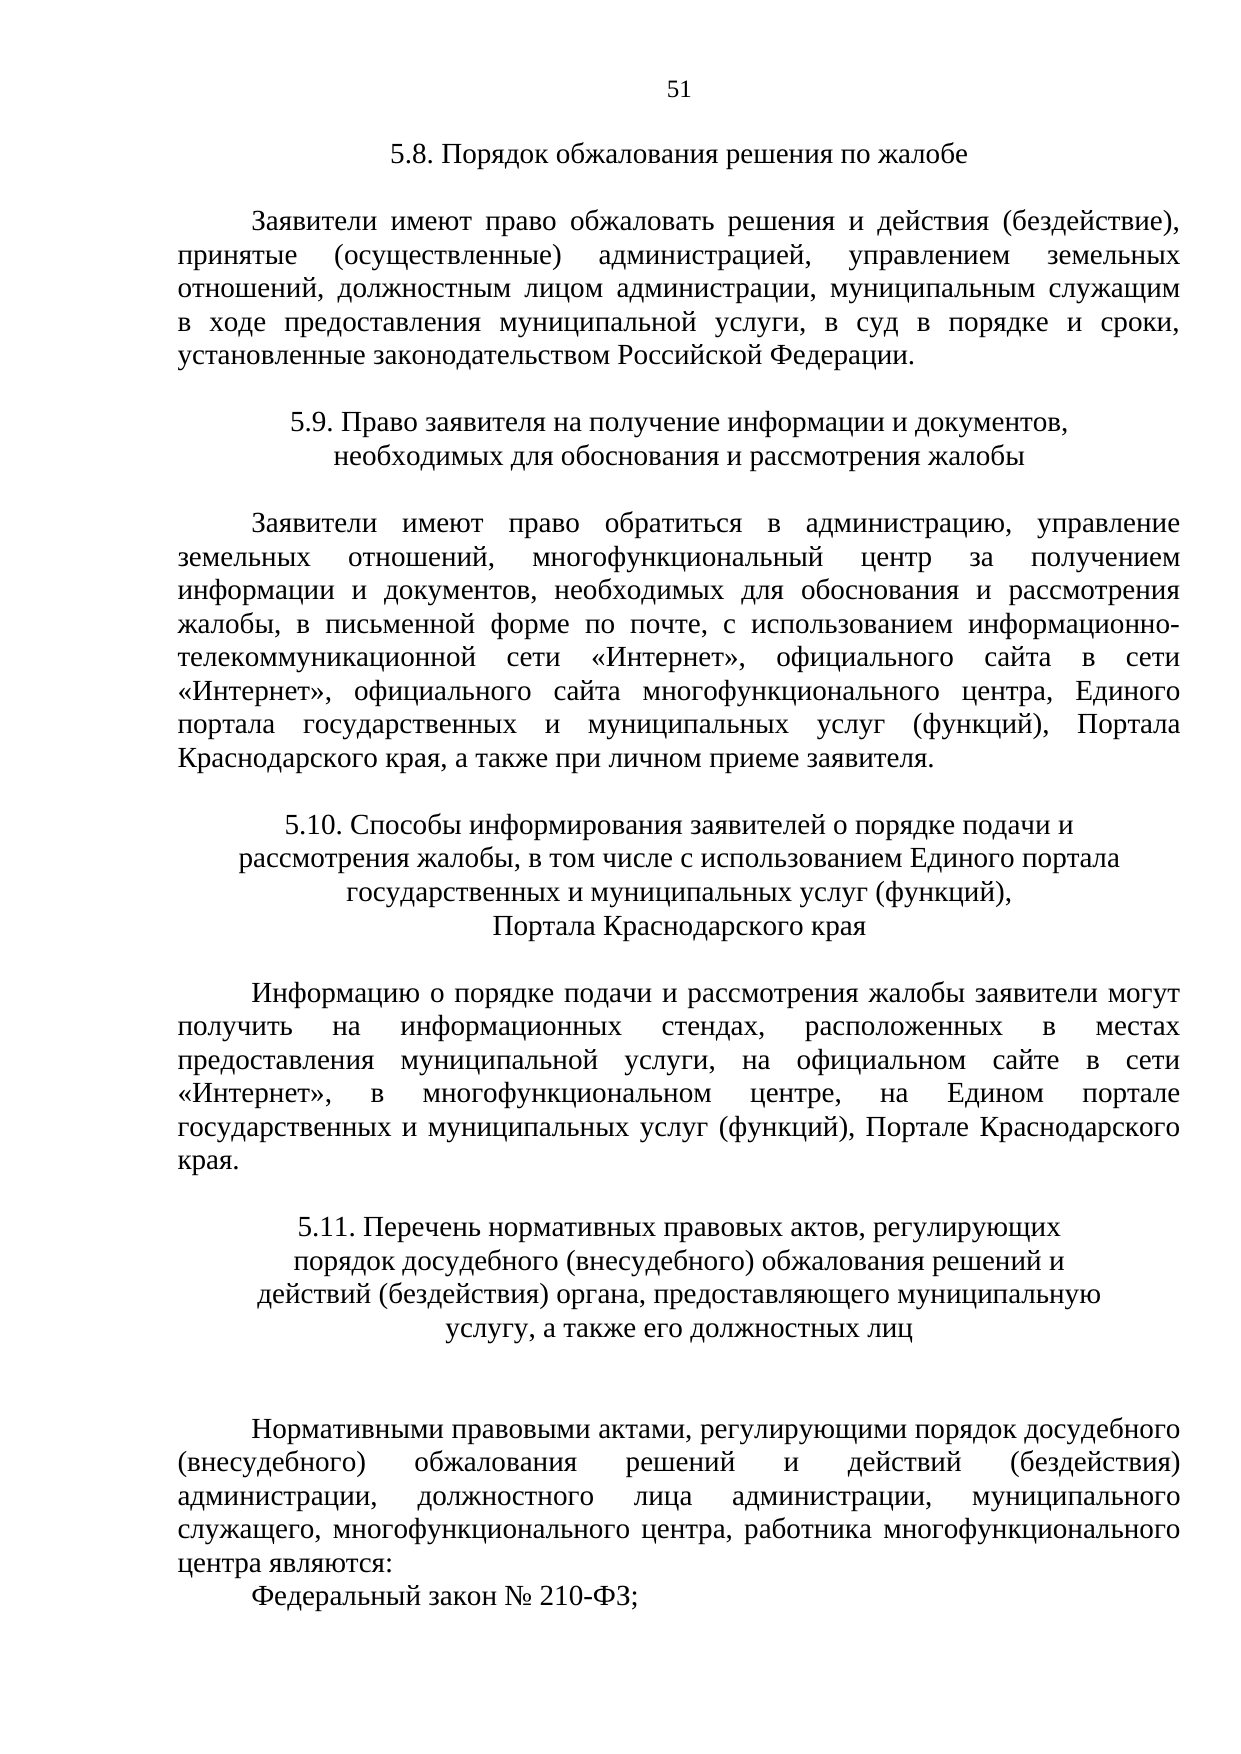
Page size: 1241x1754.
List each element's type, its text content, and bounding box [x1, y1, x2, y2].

text 5.11. Перечень нормативных правовых актов, регулирующих [177, 1209, 1181, 1243]
text Портала Краснодарского края [177, 908, 1181, 941]
text 5.8. Порядок обжалования решения по жалобе [177, 136, 1181, 170]
text 5.10. Способы информирования заявителей о порядке подачи и [177, 807, 1181, 841]
text Информацию о порядке подачи и рассмотрения жалобы заявители могут получить на информационных стендах, расположенных в местах предоставления муниципальной услуги, на официальном сайте в сети «Интернет», в многофункциональном центре, на Едином портале государственных и муниципальных услуг (функций), Портале Краснодарского края. [177, 975, 1181, 1176]
text необходимых для обоснования и рассмотрения жалобы [177, 438, 1181, 472]
text услугу, а также его должностных лиц [177, 1310, 1181, 1344]
text Заявители имеют право обратиться в администрацию, управление земельных отношений, многофункциональный центр за получением информации и документов, необходимых для обоснования и рассмотрения жалобы, в письменной форме по почте, с использованием информационно-телекоммуникационной сети «Интернет», официального сайта в сети «Интернет», официального сайта многофункционального центра, Единого портала государственных и муниципальных услуг (функций), Портала Краснодарского края, а также при личном приеме заявителя. [177, 505, 1181, 773]
text действий (бездействия) органа, предоставляющего муниципальную [177, 1277, 1181, 1310]
text порядок досудебного (внесудебного) обжалования решений и [177, 1243, 1181, 1277]
text Федеральный закон № 210-ФЗ; [177, 1578, 1181, 1612]
text 5.9. Право заявителя на получение информации и документов, [177, 404, 1181, 438]
text Нормативными правовыми актами, регулирующими порядок досудебного (внесудебного) обжалования решений и действий (бездействия) администрации, должностного лица администрации, муниципального служащего, многофункционального центра, работника многофункционального центра являются: [177, 1411, 1181, 1578]
text рассмотрения жалобы, в том числе с использованием Единого портала государственных и муниципальных услуг (функций), [177, 841, 1181, 908]
text Заявители имеют право обжаловать решения и действия (бездействие), принятые (осуществленные) администрацией, управлением земельных отношений, должностным лицом администрации, муниципальным служащим в ходе предоставления муниципальной услуги, в суд в порядке и сроки, установленные законодательством Российской Федерации. [177, 203, 1181, 371]
